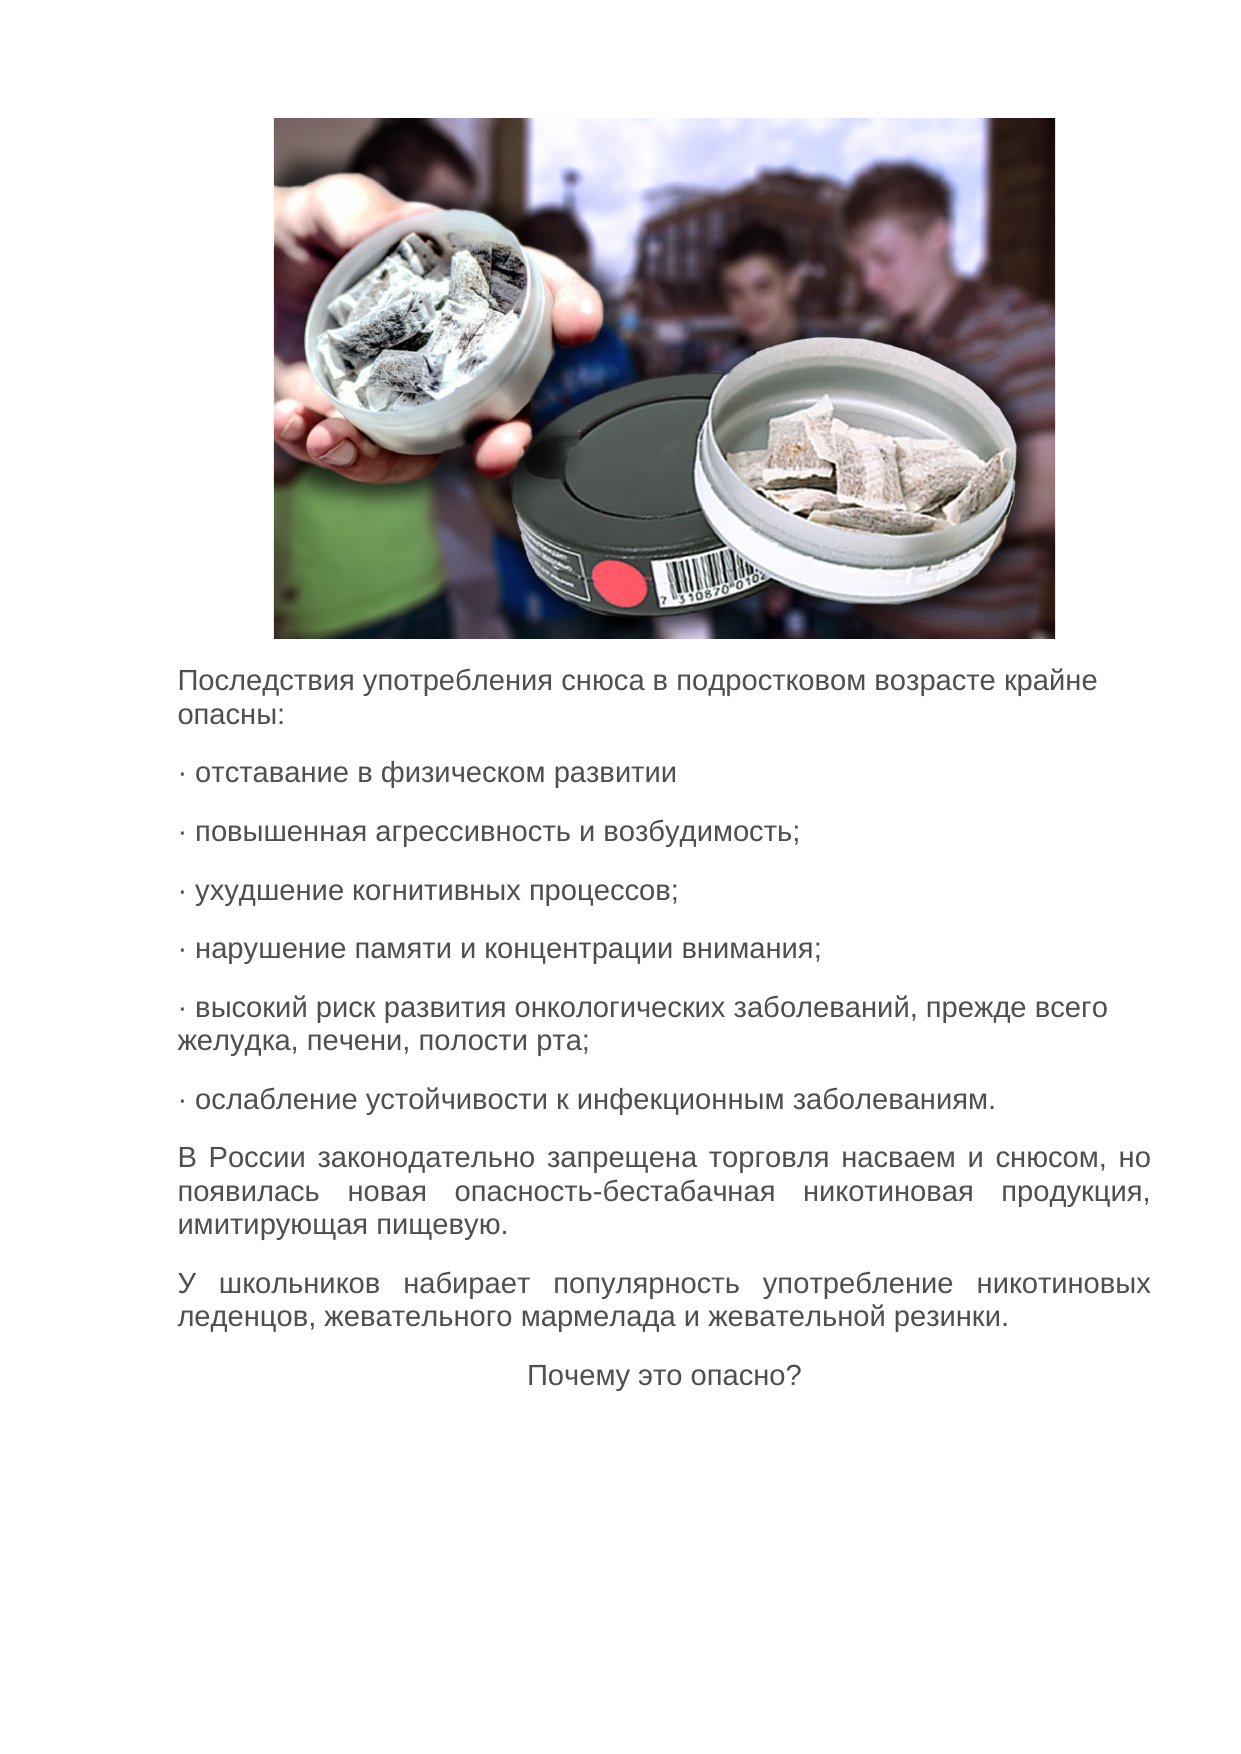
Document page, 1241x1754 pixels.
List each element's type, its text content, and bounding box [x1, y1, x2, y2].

text · повышенная агрессивность и возбудимость; [177, 814, 1152, 848]
text · отставание в физическом развитии [177, 756, 1152, 789]
text В России законодательно запрещена торговля насваем и снюсом, но появилась новая опасность-бестабачная никотиновая продукция, имитирующая пищевую. [177, 1140, 1152, 1241]
picture [273, 118, 1055, 639]
text · ослабление устойчивости к инфекционным заболеваниям. [177, 1082, 1152, 1115]
text · ухудшение когнитивных процессов; [177, 873, 1152, 906]
text · высокий риск развития онкологических заболеваний, прежде всего желудка, печени, полости рта; [177, 990, 1152, 1057]
text Почему это опасно? [177, 1358, 1152, 1392]
text Последствия употребления снюса в подростковом возрасте крайне опасны: [177, 663, 1152, 731]
text · нарушение памяти и концентрации внимания; [177, 931, 1152, 965]
text У школьников набирает популярность употребление никотиновых леденцов, жевательного мармелада и жевательной резинки. [177, 1266, 1152, 1333]
